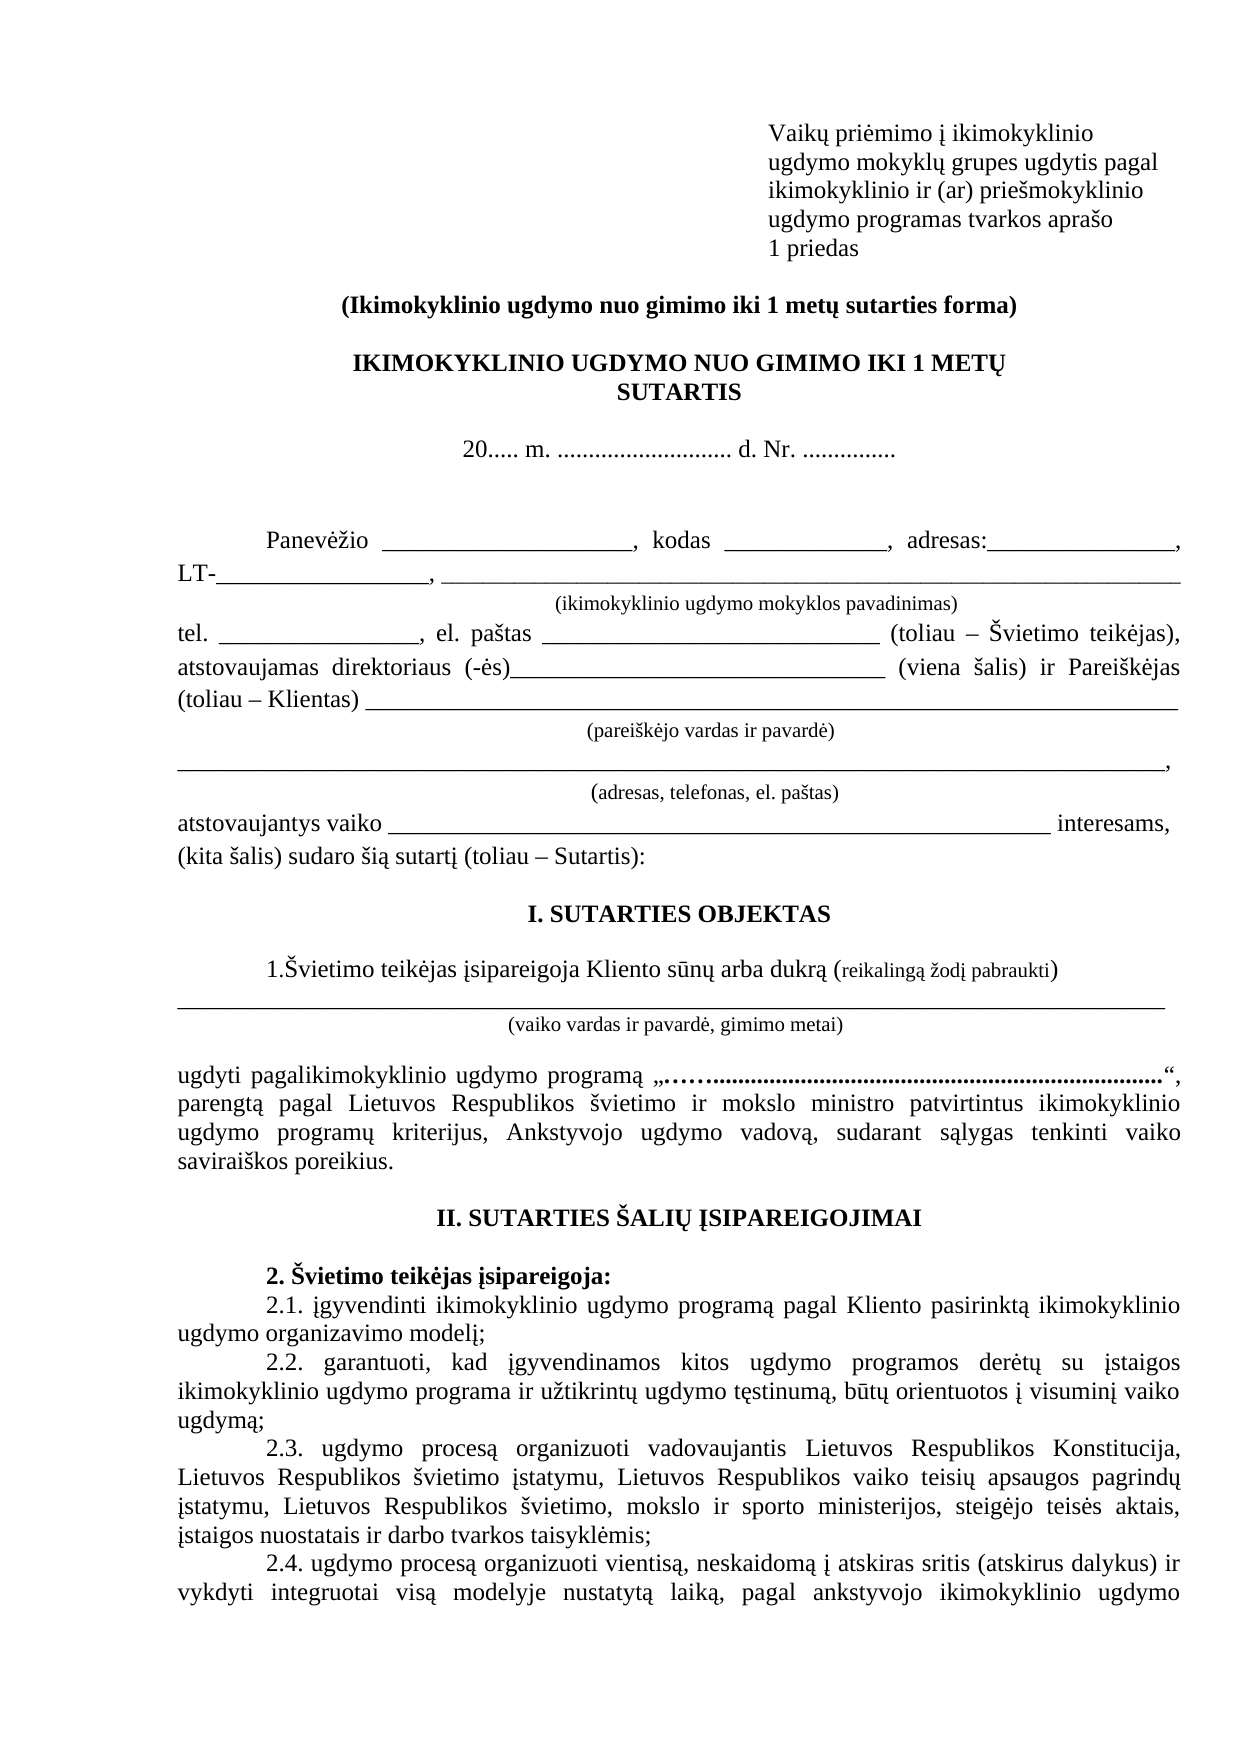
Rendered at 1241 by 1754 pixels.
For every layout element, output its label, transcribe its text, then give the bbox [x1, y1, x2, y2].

text 1.Švietimo teikėjas įsipareigoja Kliento sūnų arba dukrą (reikalingą žodį pabraukti) [266, 954, 1181, 983]
text 1 priedas [768, 233, 1181, 262]
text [177, 1548, 1181, 1606]
text IKIMOKYKLINIO UGDYMO NUO GIMIMO IKI 1 METŲ [177, 348, 1181, 377]
text (kita šalis) sudaro šią sutartį (toliau – Sutartis): [177, 841, 1181, 870]
text 2. Švietimo teikėjas įsipareigoja: [177, 1261, 1181, 1290]
text tel. ________________, el. paštas ___________________________ (toliau – Švietimo teikėjas), atstovaujamas direktoriaus (-ės)______________________________ (viena šalis) ir Pareiškėjas (toliau – Klientas) _________________________________________________________________ [177, 618, 1181, 713]
text ugdymo programas tvarkos aprašo [768, 204, 1181, 233]
text 2.2. garantuoti, kad įgyvendinamos kitos ugdymo programos derėtų su įstaigos ikimokyklinio ugdymo programa ir užtikrintų ugdymo tęstinumą, būtų orientuotos į visuminį vaiko ugdymą; [177, 1347, 1181, 1433]
text ugdyti pagalikimokyklinio ugdymo programą „……........................................................................“, parengtą pagal Lietuvos Respublikos švietimo ir mokslo ministro patvirtintus ikimokyklinio ugdymo programų kriterijus, Ankstyvojo ugdymo vadovą, sudarant sąlygas tenkinti vaiko saviraiškos poreikius. [177, 1060, 1181, 1175]
text SUTARTIS [177, 377, 1181, 406]
text ikimokyklinio ir (ar) priešmokyklinio [768, 176, 1181, 204]
text II. SUTARTIES ŠALIŲ ĮSIPAREIGOJIMAI [177, 1203, 1181, 1232]
text _______________________________________________________________________________, [177, 745, 1181, 774]
text 2.3. ugdymo procesą organizuoti vadovaujantis Lietuvos Respublikos Konstitucija, Lietuvos Respublikos švietimo įstatymu, Lietuvos Respublikos vaiko teisių apsaugos pagrindų įstatymu, Lietuvos Respublikos švietimo, mokslo ir sporto ministerijos, steigėjo teisės aktais, įstaigos nuostatais ir darbo tvarkos taisyklėmis; [177, 1433, 1181, 1548]
text 2.1. įgyvendinti ikimokyklinio ugdymo programą pagal Kliento pasirinktą ikimokyklinio ugdymo organizavimo modelį; [177, 1290, 1181, 1347]
text _______________________________________________________________________________ [177, 983, 1181, 1012]
text (ikimokyklinio ugdymo mokyklos pavadinimas) [177, 591, 1181, 615]
text (adresas, telefonas, el. paštas) [177, 778, 1181, 804]
text ugdymo mokyklų grupes ugdytis pagal [768, 147, 1181, 176]
text I. SUTARTIES OBJEKTAS [177, 899, 1181, 928]
text atstovaujantys vaiko _____________________________________________________ interesams, [177, 808, 1181, 837]
text (vaiko vardas ir pavardė, gimimo metai) [312, 1012, 1181, 1036]
text (Ikimokyklinio ugdymo nuo gimimo iki 1 metų sutarties forma) [177, 291, 1181, 319]
text 20..... m. ............................ d. Nr. ............... [177, 434, 1181, 463]
text Panevėžio ____________________, kodas _____________, adresas:_______________, LT-_________________, _______________________________________________________________________ [177, 525, 1181, 587]
text (pareiškėjo vardas ir pavardė) [177, 718, 1181, 742]
text Vaikų priėmimo į ikimokyklinio [768, 118, 1181, 147]
